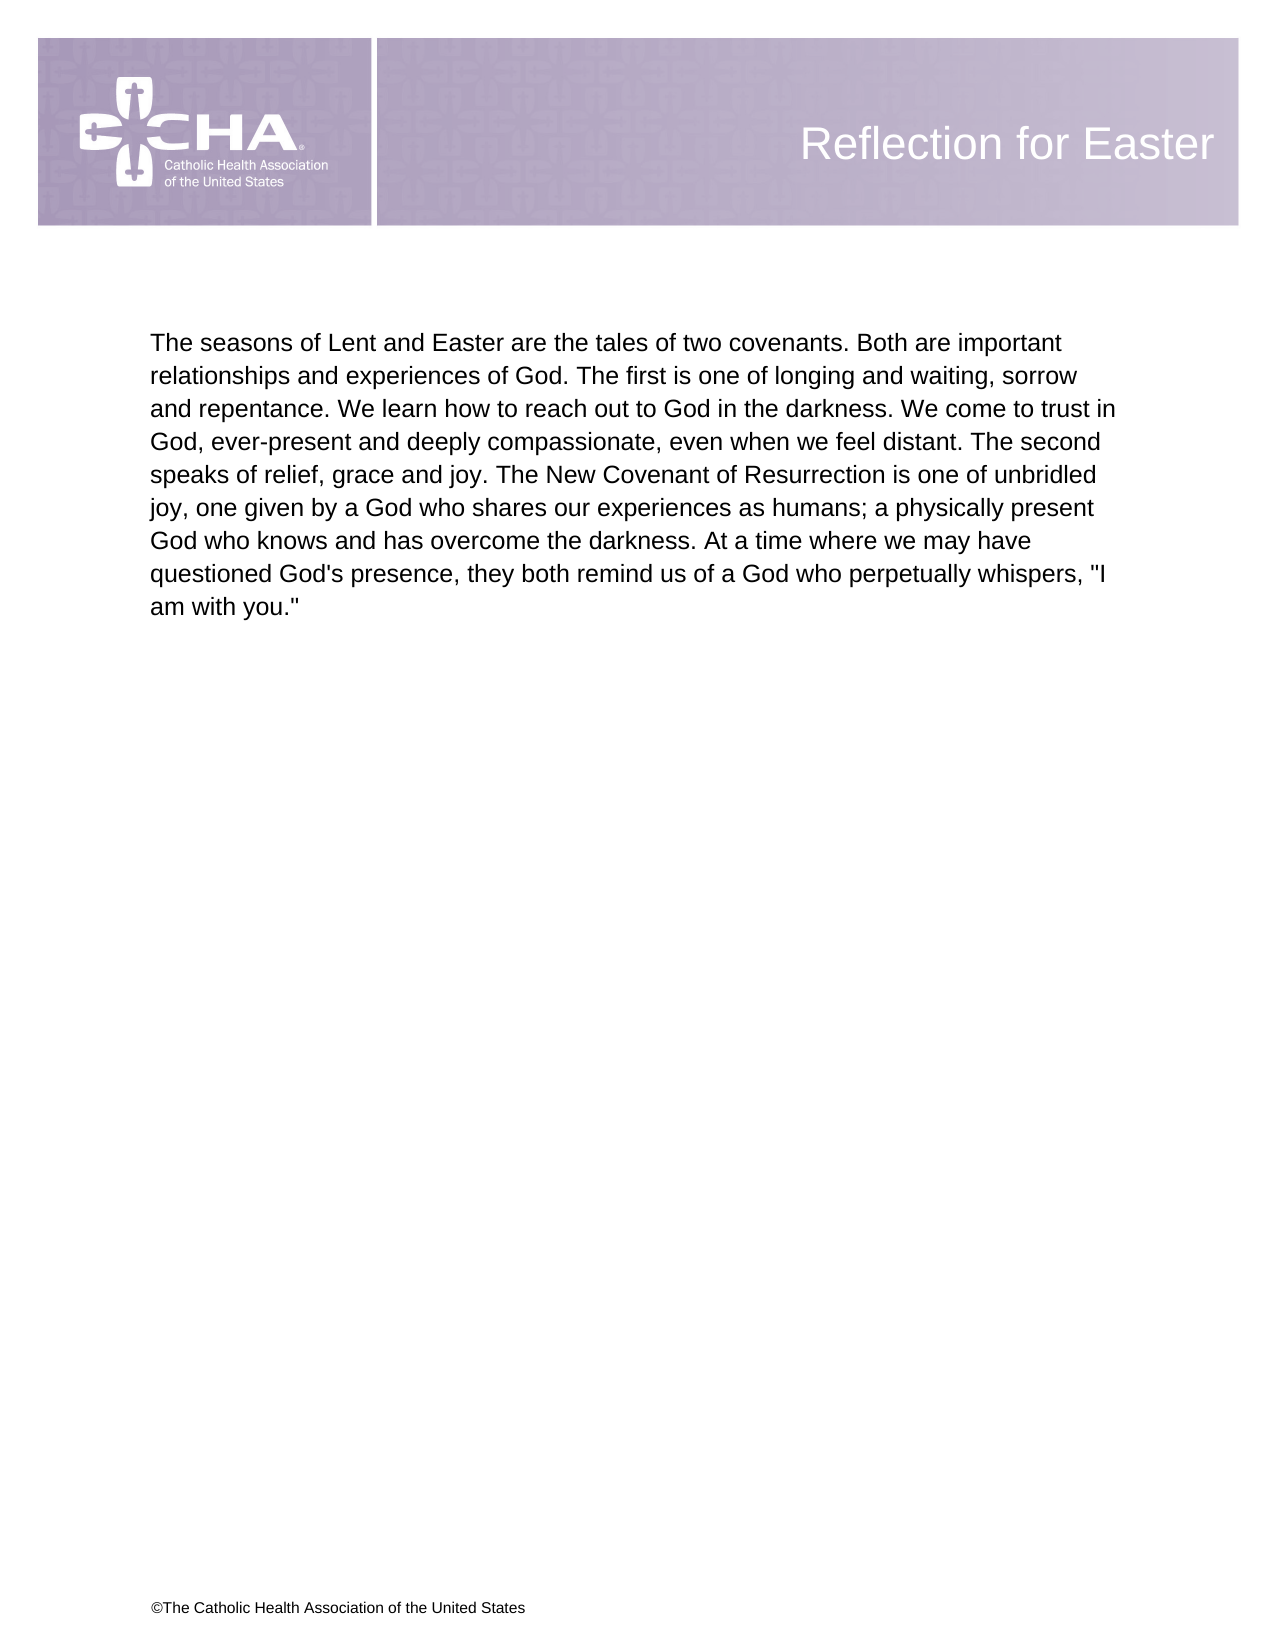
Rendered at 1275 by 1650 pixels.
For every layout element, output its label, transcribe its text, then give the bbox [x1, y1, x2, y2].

text The seasons of Lent and Easter are the tales of two covenants. Both are important relationships and experiences of God. The first is one of longing and waiting, sorrow and repentance. We learn how to reach out to God in the darkness. We come to trust in God, ever-present and deeply compassionate, even when we feel distant. The second speaks of relief, grace and joy. The New Covenant of Resurrection is one of unbridled joy, one given by a God who shares our experiences as humans; a physically present God who knows and has overcome the darkness. At a time where we may have questioned God's presence, they both remind us of a God who perpetually whispers, "I am with you." [150, 328, 1125, 621]
